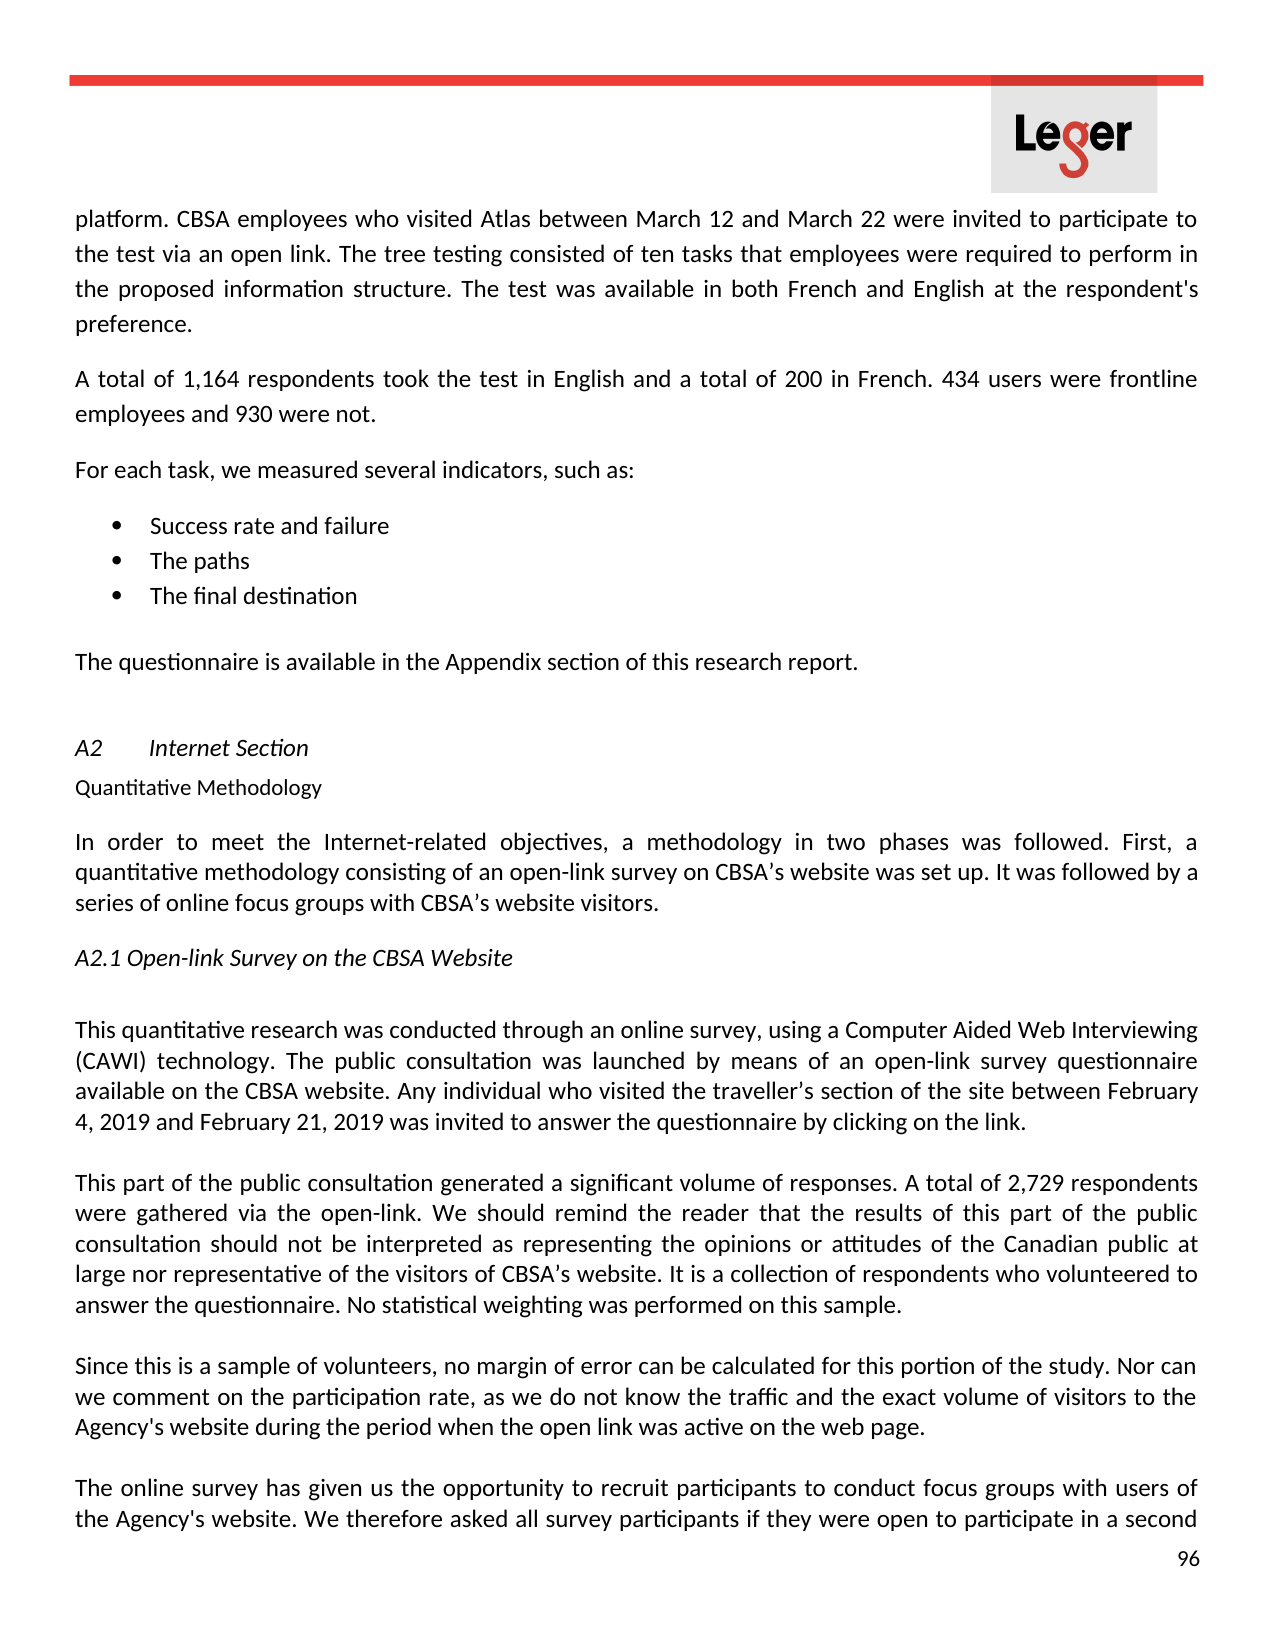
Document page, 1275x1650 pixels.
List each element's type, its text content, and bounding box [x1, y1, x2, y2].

text In order to meet the Internet-related objectives, a methodology in two phases was followed. First, a quantitative methodology consisting of an open-link survey on CBSA’s website was set up. It was followed by a series of online focus groups with CBSA’s website visitors. [75, 826, 1200, 918]
text Since this is a sample of volunteers, no margin of error can be calculated for this portion of the study. Nor can we comment on the participation rate, as we do not know the traffic and the exact volume of visitors to the Agency's website during the period when the open link was active on the web page. [75, 1350, 1200, 1442]
text A total of 1,164 respondents took the test in English and a total of 200 in French. 434 users were frontline employees and 930 were not. [75, 363, 1200, 429]
text This part of the public consultation generated a significant volume of responses. A total of 2,729 respondents were gathered via the open-link. We should remind the reader that the results of this part of the public consultation should not be interpreted as representing the opinions or attitudes of the Canadian public at large nor representative of the visitors of CBSA’s website. It is a collection of respondents who volunteered to answer the questionnaire. No statistical weighting was performed on this sample. [75, 1167, 1200, 1319]
picture [0, 75, 1275, 193]
text The questionnaire is available in the Appendix section of this research report. [75, 646, 1200, 676]
subtitle A2 Internet Section [75, 732, 1200, 762]
list Success rate and failure [112, 510, 1200, 541]
text This quantitative research was conducted through an online survey, using a Computer Aided Web Interviewing (CAWI) technology. The public consultation was launched by means of an open-link survey questionnaire available on the CBSA website. Any individual who visited the traveller’s section of the site between February 4, 2019 and February 21, 2019 was invited to answer the questionnaire by clicking on the link. [75, 1014, 1200, 1136]
text Quantitative Methodology [75, 773, 1200, 801]
list The final destination [112, 580, 1200, 611]
text For each task, we measured several indicators, such as: [75, 454, 1200, 485]
text A2.1 Open-link Survey on the CBSA Website [75, 943, 1200, 973]
list The paths [112, 545, 1200, 576]
